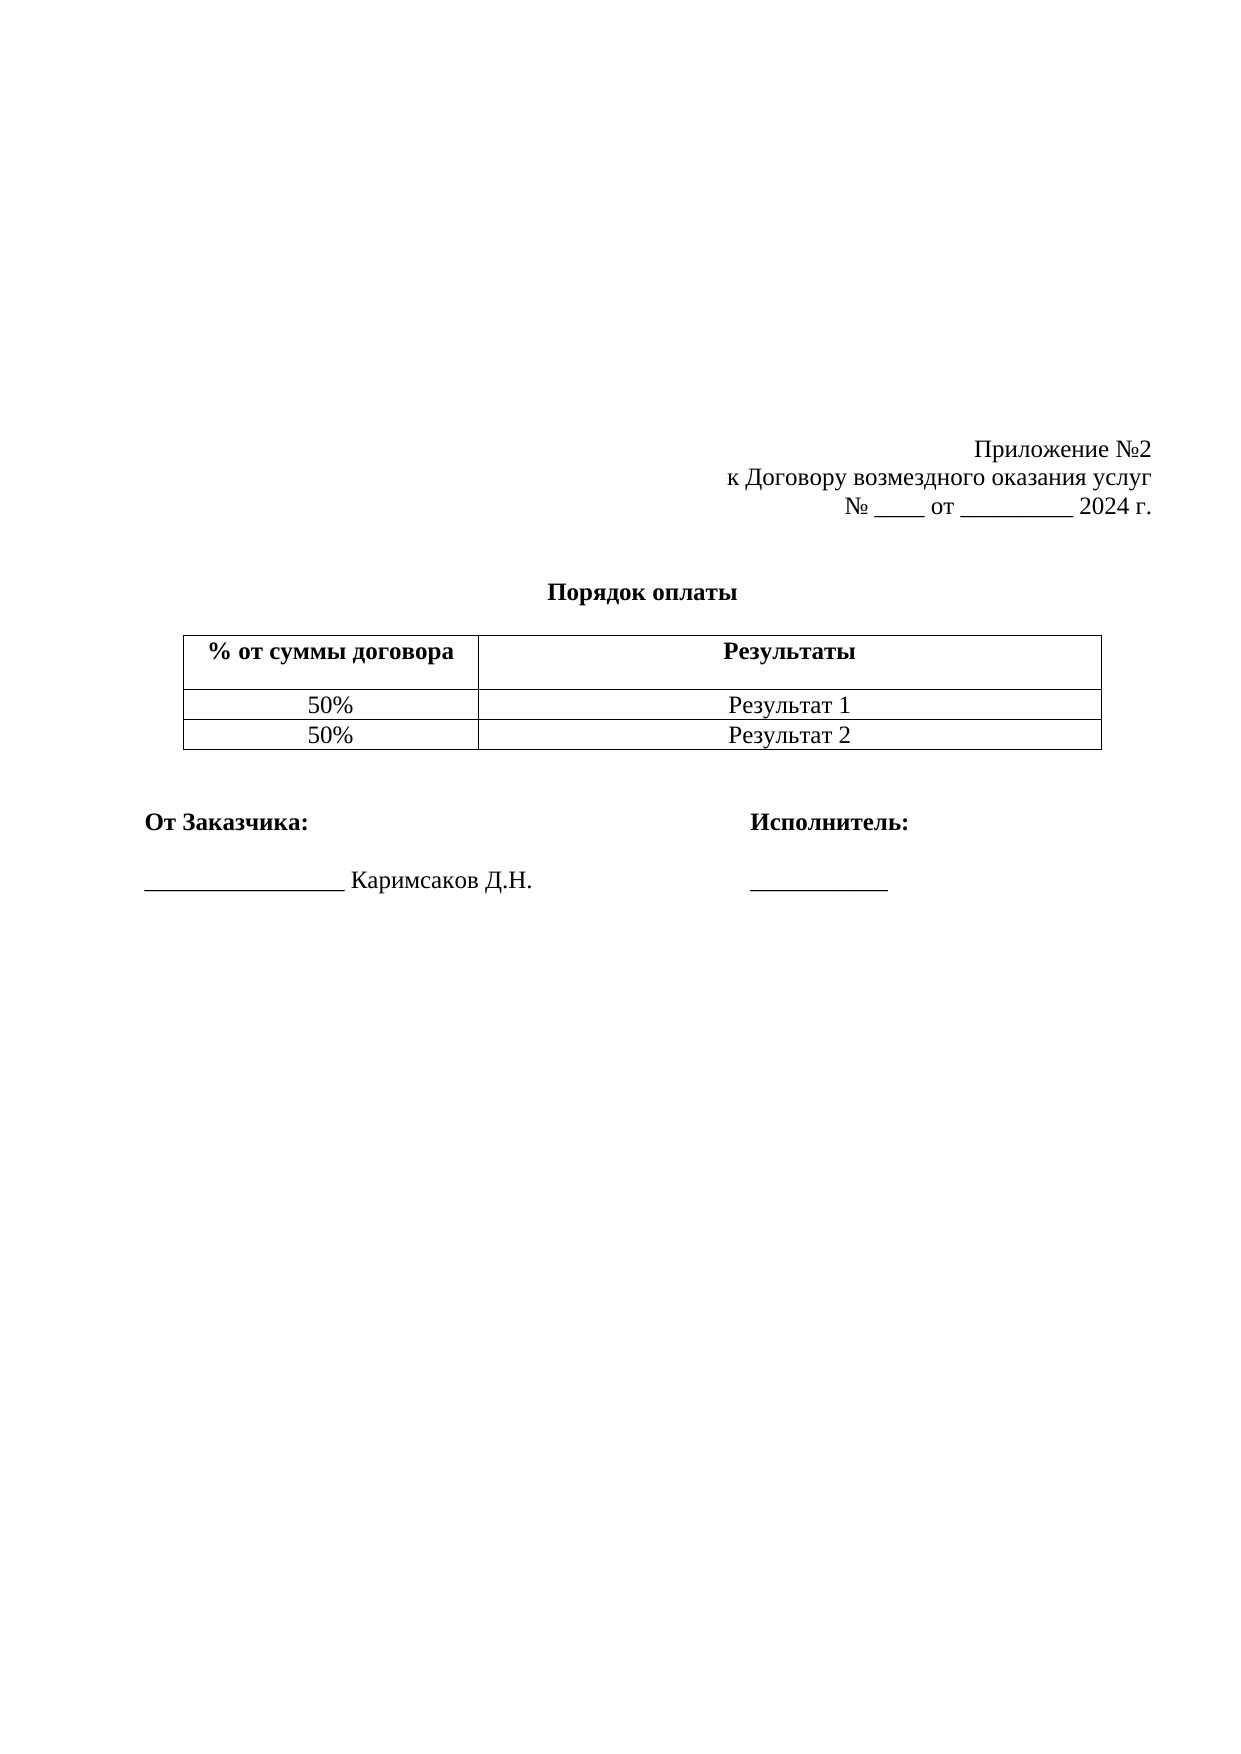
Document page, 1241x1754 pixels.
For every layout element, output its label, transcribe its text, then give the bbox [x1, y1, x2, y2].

table_header Результаты [479, 636, 1101, 689]
table_header % от суммы договора [184, 636, 478, 689]
table_header Исполнитель: [738, 808, 1226, 865]
text к Договору возмездного оказания услуг [591, 462, 1152, 491]
table_cell 50% [184, 690, 478, 719]
subtitle Приложение №2 [591, 434, 1152, 462]
table_cell 50% [184, 720, 478, 749]
text № ____ от _________ 2024 г. [591, 491, 1152, 520]
table_cell ___________ [738, 865, 1226, 922]
table_cell Результат 1 [479, 690, 1101, 719]
table_header От Заказчика: [133, 808, 738, 865]
table_cell ________________ Каримсаков Д.Н. [133, 865, 738, 922]
table_cell Результат 2 [479, 720, 1101, 749]
text Порядок оплаты [133, 577, 1152, 606]
